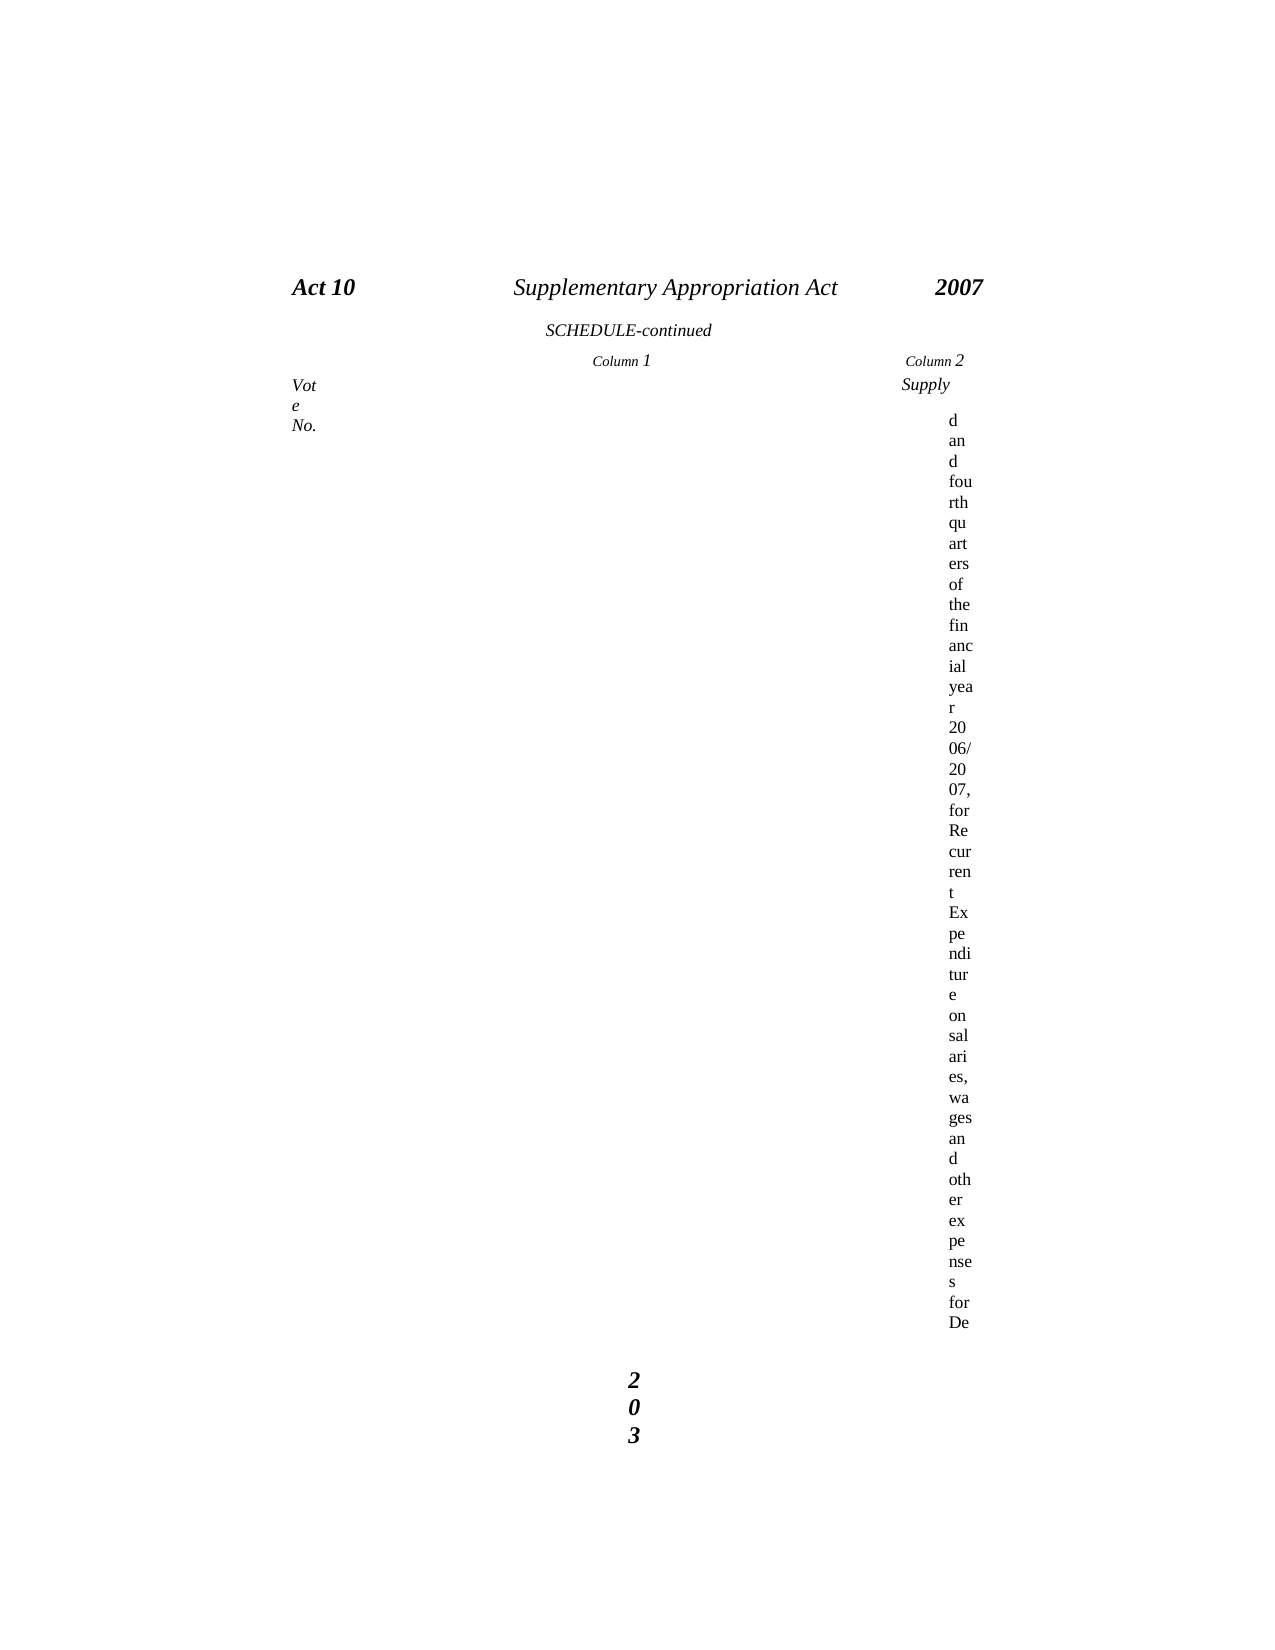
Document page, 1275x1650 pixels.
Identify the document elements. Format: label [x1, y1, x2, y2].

list [901, 410, 974, 1333]
